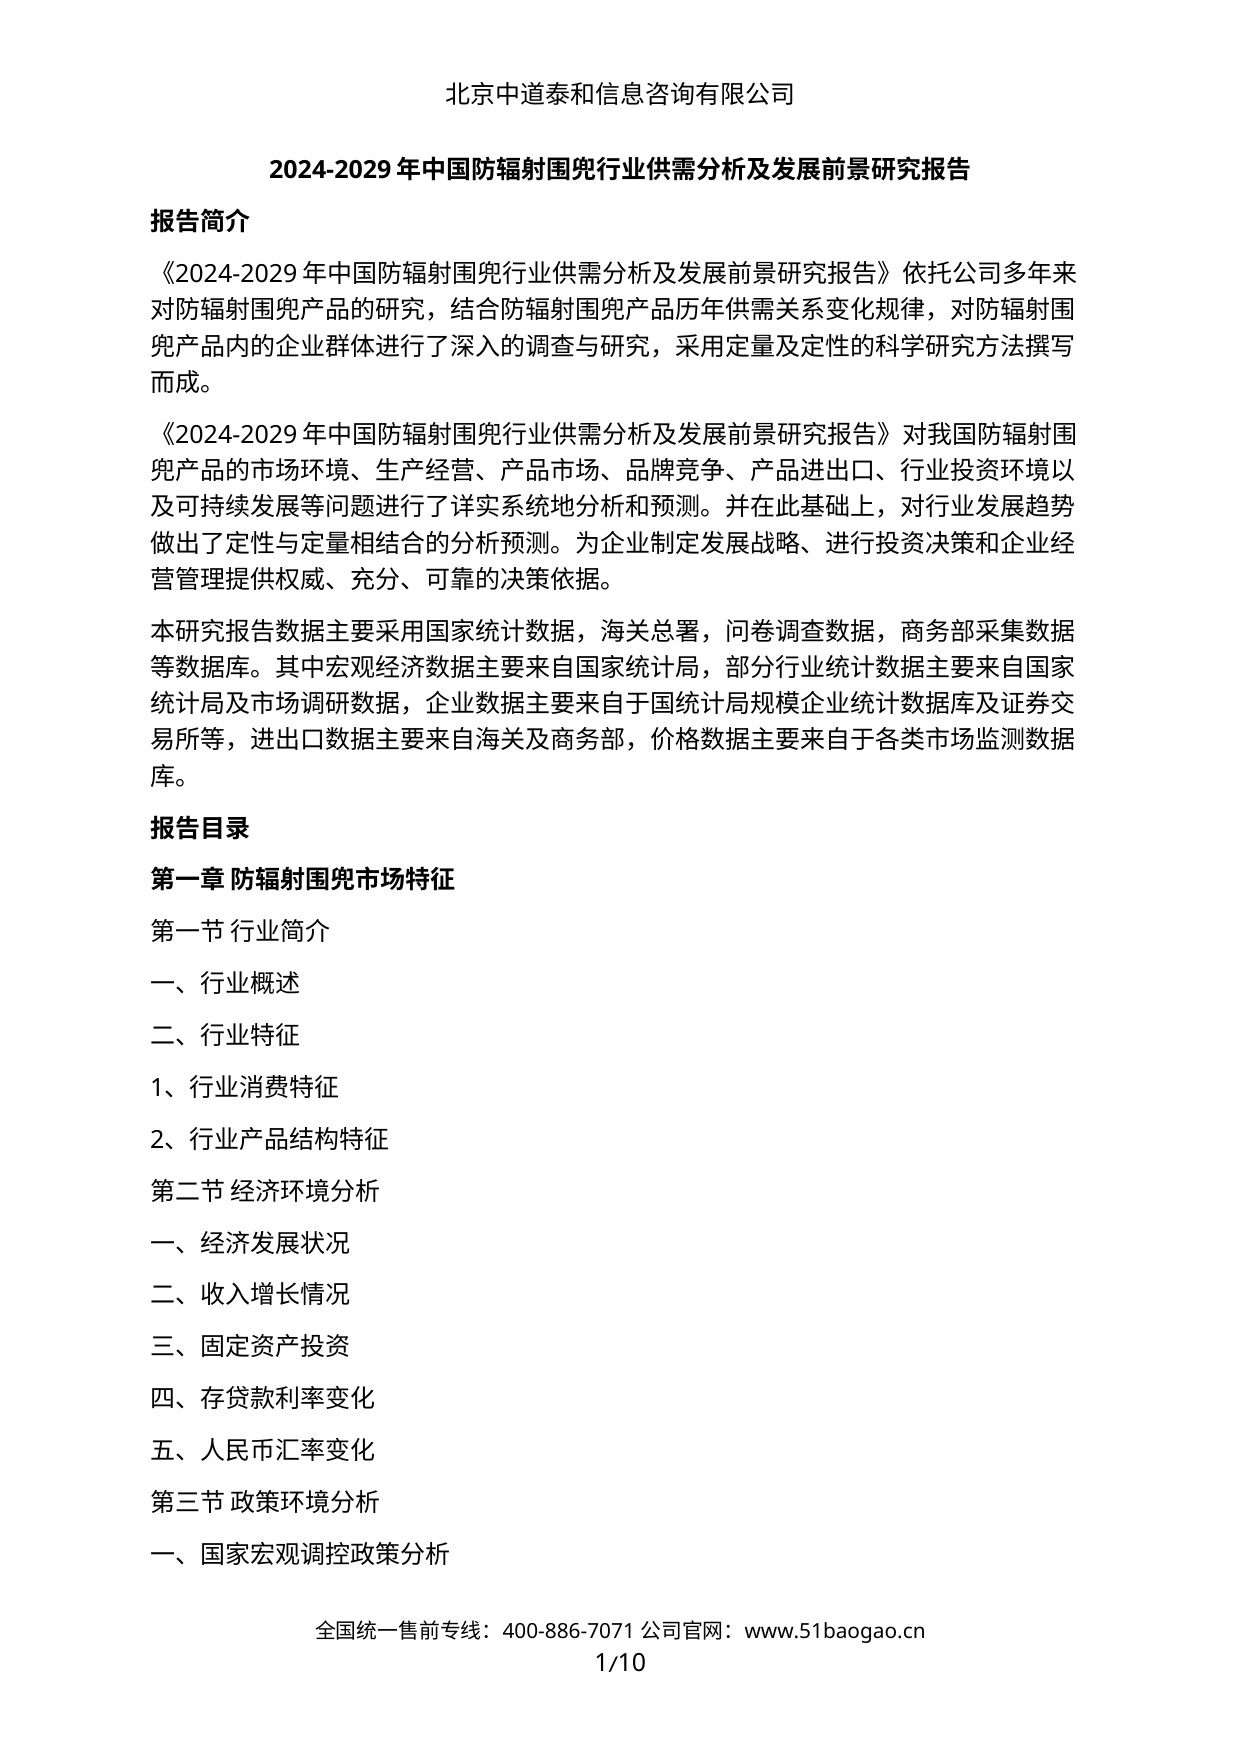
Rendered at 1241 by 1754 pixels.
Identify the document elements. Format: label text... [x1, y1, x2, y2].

text 一、行业概述 [150, 964, 1090, 1000]
text 2、行业产品结构特征 [150, 1119, 1090, 1156]
text 二、收入增长情况 [150, 1275, 1090, 1311]
text 第三节 政策环境分析 [150, 1482, 1090, 1519]
text 2024-2029年中国防辐射围兜行业供需分析及发展前景研究报告 [150, 150, 1090, 186]
text 本研究报告数据主要采用国家统计数据，海关总署，问卷调查数据，商务部采集数据等数据库。其中宏观经济数据主要来自国家统计局，部分行业统计数据主要来自国家统计局及市场调研数据，企业数据主要来自于国统计局规模企业统计数据库及证券交易所等，进出口数据主要来自海关及商务部，价格数据主要来自于各类市场监测数据库。 [150, 611, 1090, 792]
text 二、行业特征 [150, 1016, 1090, 1052]
text 五、人民币汇率变化 [150, 1431, 1090, 1467]
text 一、经济发展状况 [150, 1223, 1090, 1259]
text 四、存贷款利率变化 [150, 1379, 1090, 1415]
text 报告目录 [150, 808, 1090, 844]
text 三、固定资产投资 [150, 1327, 1090, 1363]
text 第一章 防辐射围兜市场特征 [150, 860, 1090, 896]
text 《2024-2029年中国防辐射围兜行业供需分析及发展前景研究报告》依托公司多年来对防辐射围兜产品的研究，结合防辐射围兜产品历年供需关系变化规律，对防辐射围兜产品内的企业群体进行了深入的调查与研究，采用定量及定性的科学研究方法撰写而成。 [150, 254, 1090, 399]
text 1、行业消费特征 [150, 1067, 1090, 1104]
text 《2024-2029年中国防辐射围兜行业供需分析及发展前景研究报告》对我国防辐射围兜产品的市场环境、生产经营、产品市场、品牌竞争、产品进出口、行业投资环境以及可持续发展等问题进行了详实系统地分析和预测。并在此基础上，对行业发展趋势做出了定性与定量相结合的分析预测。为企业制定发展战略、进行投资决策和企业经营管理提供权威、充分、可靠的决策依据。 [150, 414, 1090, 596]
text 第一节 行业简介 [150, 912, 1090, 948]
text 第二节 经济环境分析 [150, 1171, 1090, 1207]
text 一、国家宏观调控政策分析 [150, 1534, 1090, 1571]
text 报告简介 [150, 202, 1090, 238]
